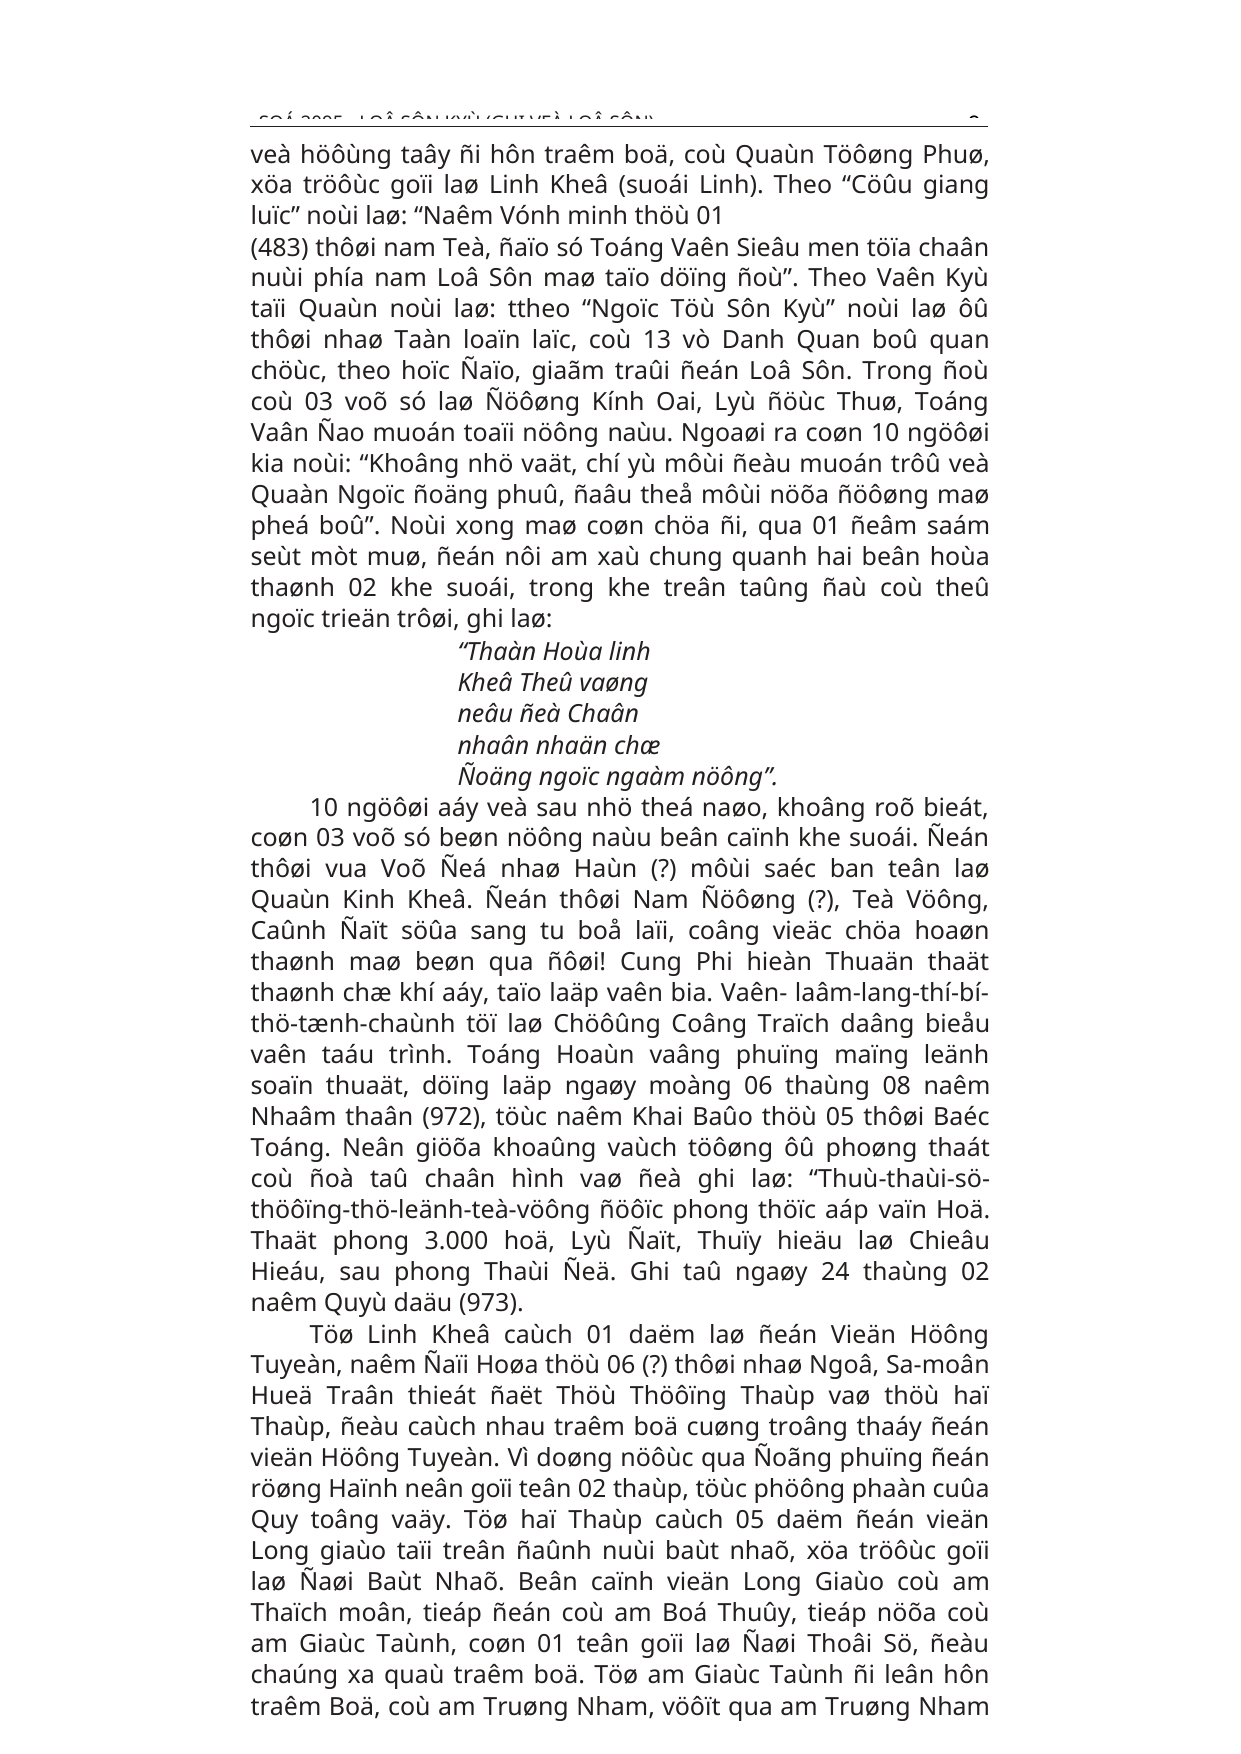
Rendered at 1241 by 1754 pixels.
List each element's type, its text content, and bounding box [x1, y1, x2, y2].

text “Thaàn Hoùa linh Kheâ Theû vaøng neâu ñeà Chaân nhaân nhaän chæ [457, 635, 667, 762]
text Ñoäng ngoïc ngaàm nöông”. [457, 762, 1092, 791]
text 10 ngöôøi aáy veà sau nhö theá naøo, khoâng roõ bieát, coøn 03 voõ só beøn nöông naùu beân caïnh khe suoái. Ñeán thôøi vua Voõ Ñeá nhaø Haùn (?) môùi saéc ban teân laø Quaùn Kinh Kheâ. Ñeán thôøi Nam Ñöôøng (?), Teà Vöông, Caûnh Ñaït söûa sang tu boå laïi, coâng vieäc chöa hoaøn thaønh maø beøn qua ñôøi! Cung Phi hieàn Thuaän thaät thaønh chæ khí aáy, taïo laäp vaên bia. Vaên- laâm-lang-thí-bí-thö-tænh-chaùnh töï laø Chöôûng Coâng Traïch daâng bieåu vaên taáu trình. Toáng Hoaùn vaâng phuïng maïng leänh soaïn thuaät, döïng laäp ngaøy moàng 06 thaùng 08 naêm Nhaâm thaân (972), töùc naêm Khai Baûo thöù 05 thôøi Baéc Toáng. Neân giöõa khoaûng vaùch töôøng ôû phoøng thaát coù ñoà taû chaân hình vaø ñeà ghi laø: “Thuù-thaùi-sö-thöôïng-thö-leänh-teà-vöông ñöôïc phong thöïc aáp vaïn Hoä. Thaät phong 3.000 hoä, Lyù Ñaït, Thuïy hieäu laø Chieâu Hieáu, sau phong Thaùi Ñeä. Ghi taû ngaøy 24 thaùng 02 naêm Quyù daäu (973). [250, 791, 990, 1319]
text veà höôùng taây ñi hôn traêm boä, coù Quaùn Töôøng Phuø, xöa tröôùc goïi laø Linh Kheâ (suoái Linh). Theo “Cöûu giang luïc” noùi laø: “Naêm Vónh minh thöù 01 [250, 138, 990, 232]
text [250, 1319, 990, 1722]
text (483) thôøi nam Teà, ñaïo só Toáng Vaên Sieâu men töïa chaân nuùi phía nam Loâ Sôn maø taïo döïng ñoù”. Theo Vaên Kyù taïi Quaùn noùi laø: ttheo “Ngoïc Töù Sôn Kyù” noùi laø ôû thôøi nhaø Taàn loaïn laïc, coù 13 vò Danh Quan boû quan chöùc, theo hoïc Ñaïo, giaãm traûi ñeán Loâ Sôn. Trong ñoù coù 03 voõ só laø Ñöôøng Kính Oai, Lyù ñöùc Thuø, Toáng Vaân Ñao muoán toaïi nöông naùu. Ngoaøi ra coøn 10 ngöôøi kia noùi: “Khoâng nhö vaät, chí yù môùi ñeàu muoán trôû veà Quaàn Ngoïc ñoäng phuû, ñaâu theå môùi nöõa ñöôøng maø pheá boû”. Noùi xong maø coøn chöa ñi, qua 01 ñeâm saám seùt mòt muø, ñeán nôi am xaù chung quanh hai beân hoùa thaønh 02 khe suoái, trong khe treân taûng ñaù coù theû ngoïc trieän trôøi, ghi laø: [250, 232, 990, 635]
